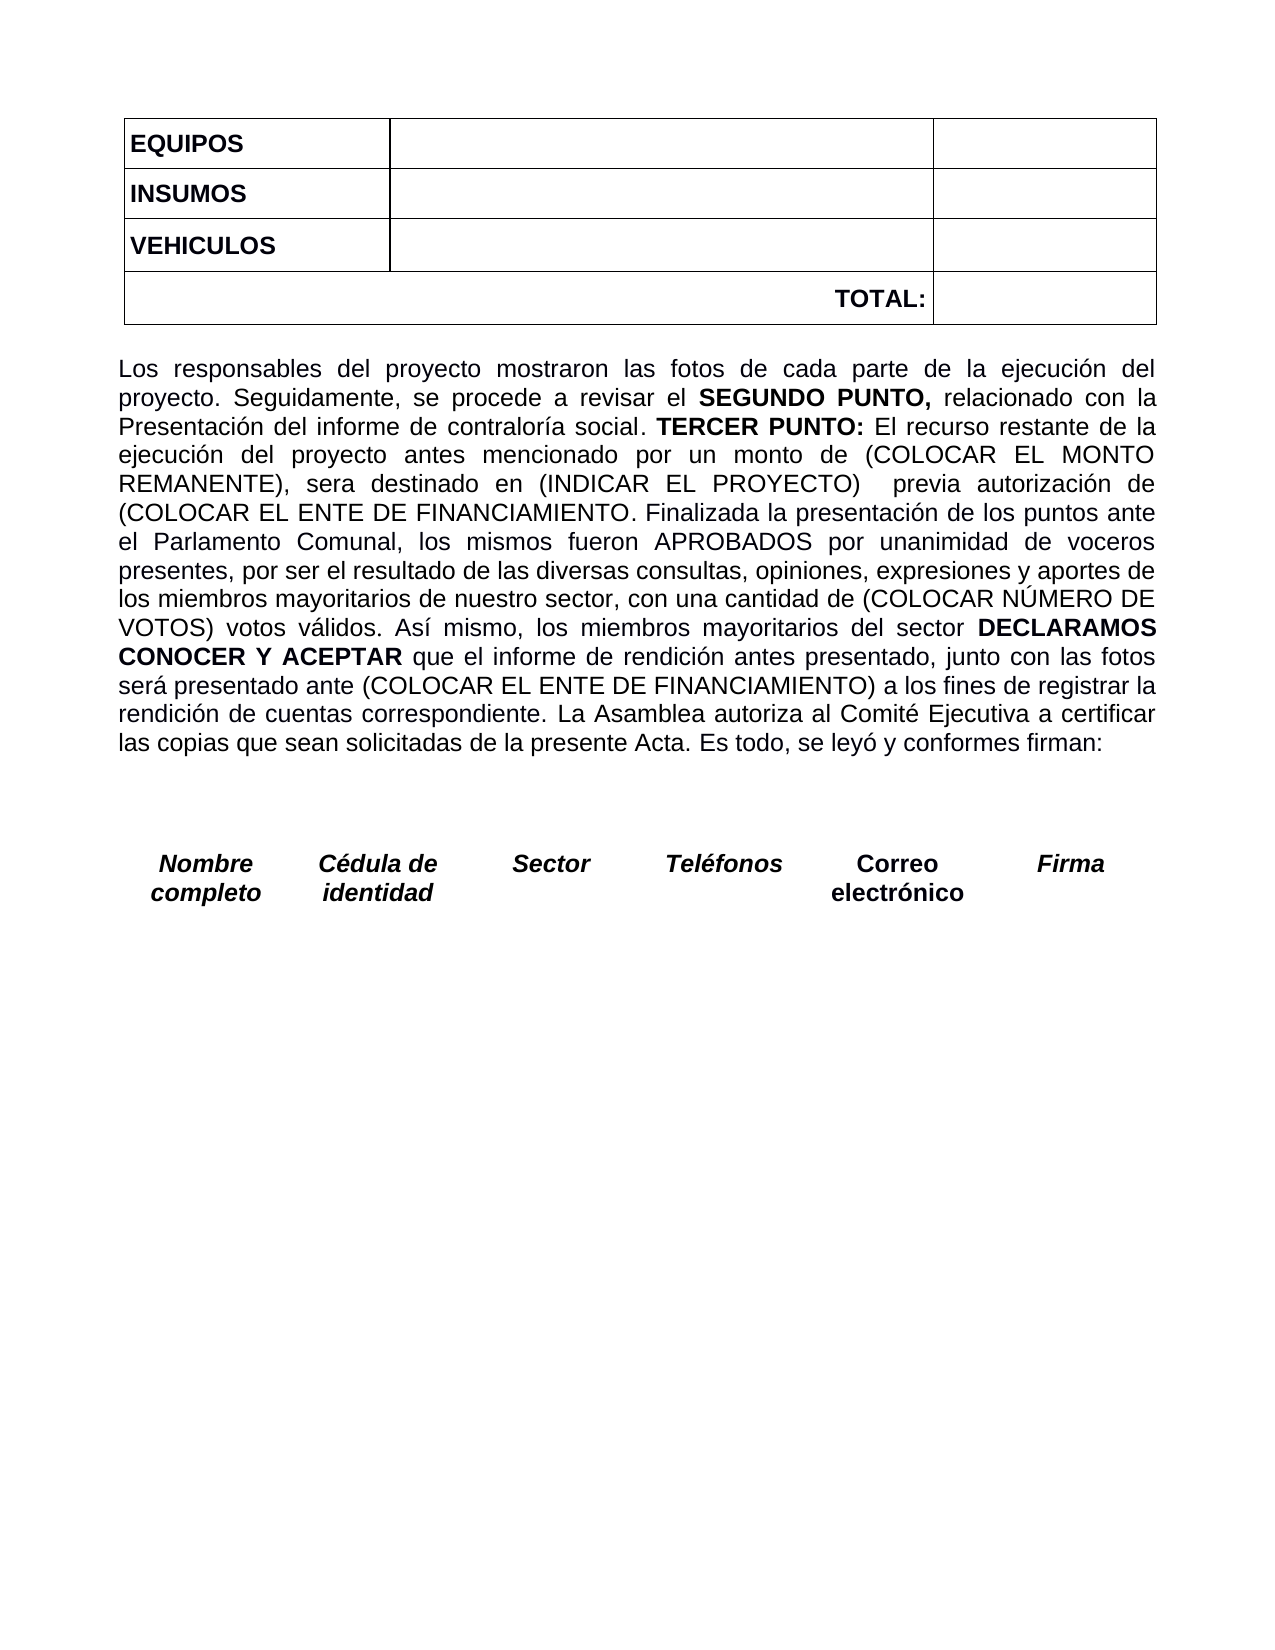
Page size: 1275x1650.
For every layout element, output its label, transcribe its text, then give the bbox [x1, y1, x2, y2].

text Los responsables del proyecto mostraron las fotos de cada parte de la ejecución del proyecto. Seguidamente, se procede a revisar el SEGUNDO PUNTO, relacionado con la Presentación del informe de contraloría social. TERCER PUNTO: El recurso restante de la ejecución del proyecto antes mencionado por un monto de (COLOCAR EL MONTO REMANENTE), sera destinado en (INDICAR EL PROYECTO) previa autorización de (COLOCAR EL ENTE DE FINANCIAMIENTO. Finalizada la presentación de los puntos ante el Parlamento Comunal, los mismos fueron APROBADOS por unanimidad de voceros presentes, por ser el resultado de las diversas consultas, opiniones, expresiones y aportes de los miembros mayoritarios de nuestro sector, con una cantidad de (COLOCAR NÚMERO DE VOTOS) votos válidos. Así mismo, los miembros mayoritarios del sector DECLARAMOS CONOCER Y ACEPTAR que el informe de rendición antes presentado, junto con las fotos será presentado ante (COLOCAR EL ENTE DE FINANCIAMIENTO) a los fines de registrar la rendición de cuentas correspondiente. La Asamblea autoriza al Comité Ejecutiva a certificar las copias que sean solicitadas de la presente Acta. Es todo, se leyó y conformes firman: [118, 354, 1157, 757]
table_cell [934, 169, 1156, 218]
table_header Cédula de identidad [291, 843, 464, 912]
table_cell TOTAL: [125, 272, 933, 324]
table_cell [391, 219, 933, 271]
table_cell [934, 272, 1156, 324]
table_cell [391, 119, 933, 168]
table_header Correo electrónico [810, 843, 984, 912]
table_cell [934, 119, 1156, 168]
table_header Nombre completo [121, 843, 291, 912]
table_header Teléfonos [638, 843, 810, 912]
table_cell VEHICULOS [125, 219, 389, 271]
table_cell [391, 169, 933, 218]
table_cell INSUMOS [125, 169, 389, 218]
table_cell EQUIPOS [125, 119, 389, 168]
table_cell [934, 219, 1156, 271]
table_header Sector [464, 843, 637, 912]
table_header Firma [985, 843, 1157, 912]
